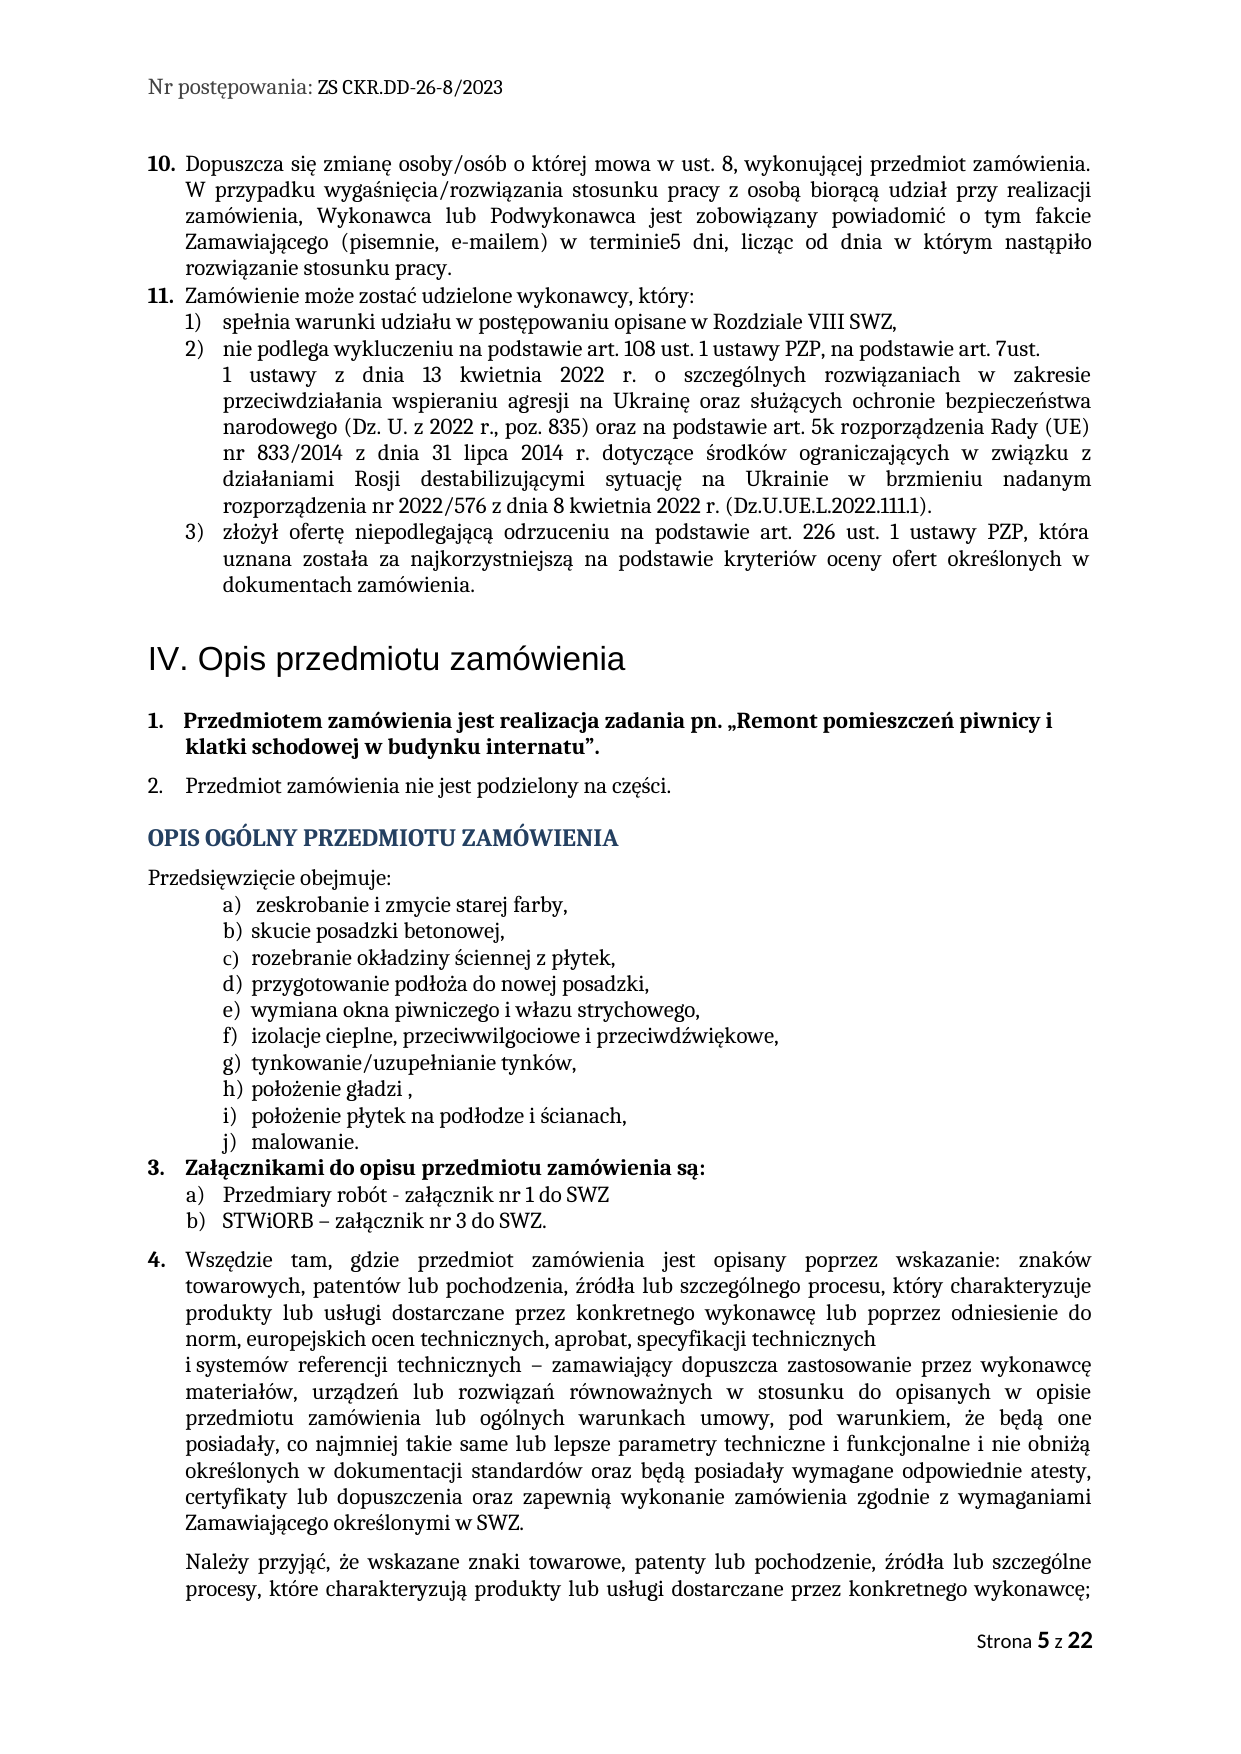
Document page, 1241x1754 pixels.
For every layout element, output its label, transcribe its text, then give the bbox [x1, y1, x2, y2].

list skucie posadzki betonowej, [223, 918, 1036, 944]
list STWiORB – załącznik nr 3 do SWZ. [186, 1208, 1093, 1234]
list wymiana okna piwniczego i włazu strychowego, [223, 997, 1036, 1023]
list położenie płytek na podłodze i ścianach, [223, 1102, 1036, 1129]
list przygotowanie podłoża do nowej posadzki, [223, 971, 1036, 997]
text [185, 1549, 1093, 1602]
list złożył ofertę niepodlegającą odrzuceniu na podstawie art. 226 ust. 1 ustawy PZP, która uznana została za najkorzystniejszą na podstawie kryteriów oceny ofert określonych w dokumentach zamówienia. [185, 519, 1091, 598]
text 1. Przedmiotem zamówienia jest realizacja zadania pn. „Remont pomieszczeń piwnicy i klatki schodowej w budynku internatu”. [148, 708, 1093, 760]
list położenie gładzi , [223, 1076, 1036, 1102]
list Wszędzie tam, gdzie przedmiot zamówienia jest opisany poprzez wskazanie: znaków towarowych, patentów lub pochodzenia, źródła lub szczególnego procesu, który charakteryzuje produkty lub usługi dostarczane przez konkretnego wykonawcę lub poprzez odniesienie do norm, europejskich ocen technicznych, aprobat, specyfikacji technicznych [148, 1247, 1093, 1352]
list Zamówienie może zostać udzielone wykonawcy, który: [148, 283, 1093, 309]
list malowanie. [223, 1129, 1036, 1155]
list izolacje cieplne, przeciwwilgociowe i przeciwdźwiękowe, [223, 1023, 1036, 1050]
list systemów referencji technicznych – zamawiający dopuszcza zastosowanie przez wykonawcę materiałów, urządzeń lub rozwiązań równoważnych w stosunku do opisanych w opisie przedmiotu zamówienia lub ogólnych warunkach umowy, pod warunkiem, że będą one posiadały, co najmniej takie same lub lepsze parametry techniczne i funkcjonalne i nie obniżą określonych w dokumentacji standardów oraz będą posiadały wymagane odpowiednie atesty, certyfikaty lub dopuszczenia oraz zapewnią wykonanie zamówienia zgodnie z wymaganiami Zamawiającego określonymi w SWZ. [185, 1352, 1093, 1537]
list zeskrobanie i zmycie starej farby, [223, 892, 1036, 918]
text OPIS OGÓLNY PRZEDMIOTU ZAMÓWIENIA [148, 824, 1093, 853]
text Przedsięwzięcie obejmuje: [148, 865, 1036, 892]
text IV. Opis przedmiotu zamówienia [148, 639, 1093, 677]
list Dopuszcza się zmianę osoby/osób o której mowa w ust. 8, wykonującej przedmiot zamówienia. W przypadku wygaśnięcia/rozwiązania stosunku pracy z osobą biorącą udział przy realizacji zamówienia, Wykonawca lub Podwykonawca jest zobowiązany powiadomić o tym fakcie Zamawiającego (pisemnie, e-mailem) w terminie5 dni, licząc od dnia w którym nastąpiło rozwiązanie stosunku pracy. [148, 151, 1093, 282]
list tynkowanie/uzupełnianie tynków, [223, 1050, 1036, 1076]
list spełnia warunki udziału w postępowaniu opisane w Rozdziale VIII SWZ, [185, 309, 1093, 336]
list Przedmiot zamówienia nie jest podzielony na części. [148, 773, 1091, 799]
list Przedmiary robót - załącznik nr 1 do SWZ [186, 1181, 1093, 1208]
text 1 ustawy z dnia 13 kwietnia 2022 r. o szczególnych rozwiązaniach w zakresie przeciwdziałania wspieraniu agresji na Ukrainę oraz służących ochronie bezpieczeństwa narodowego (Dz. U. z 2022 r., poz. 835) oraz na podstawie art. 5k rozporządzenia Rady (UE) nr 833/2014 z dnia 31 lipca 2014 r. dotyczące środków ograniczających w związku z działaniami Rosji destabilizującymi sytuację na Ukrainie w brzmieniu nadanym rozporządzenia nr 2022/576 z dnia 8 kwietnia 2022 r. (Dz.U.UE.L.2022.111.1). [223, 362, 1093, 519]
list Załącznikami do opisu przedmiotu zamówienia są: [148, 1155, 1093, 1181]
list rozebranie okładziny ściennej z płytek, [223, 944, 1036, 971]
list nie podlega wykluczeniu na podstawie art. 108 ust. 1 ustawy PZP, na podstawie art. 7ust. [185, 336, 1093, 362]
